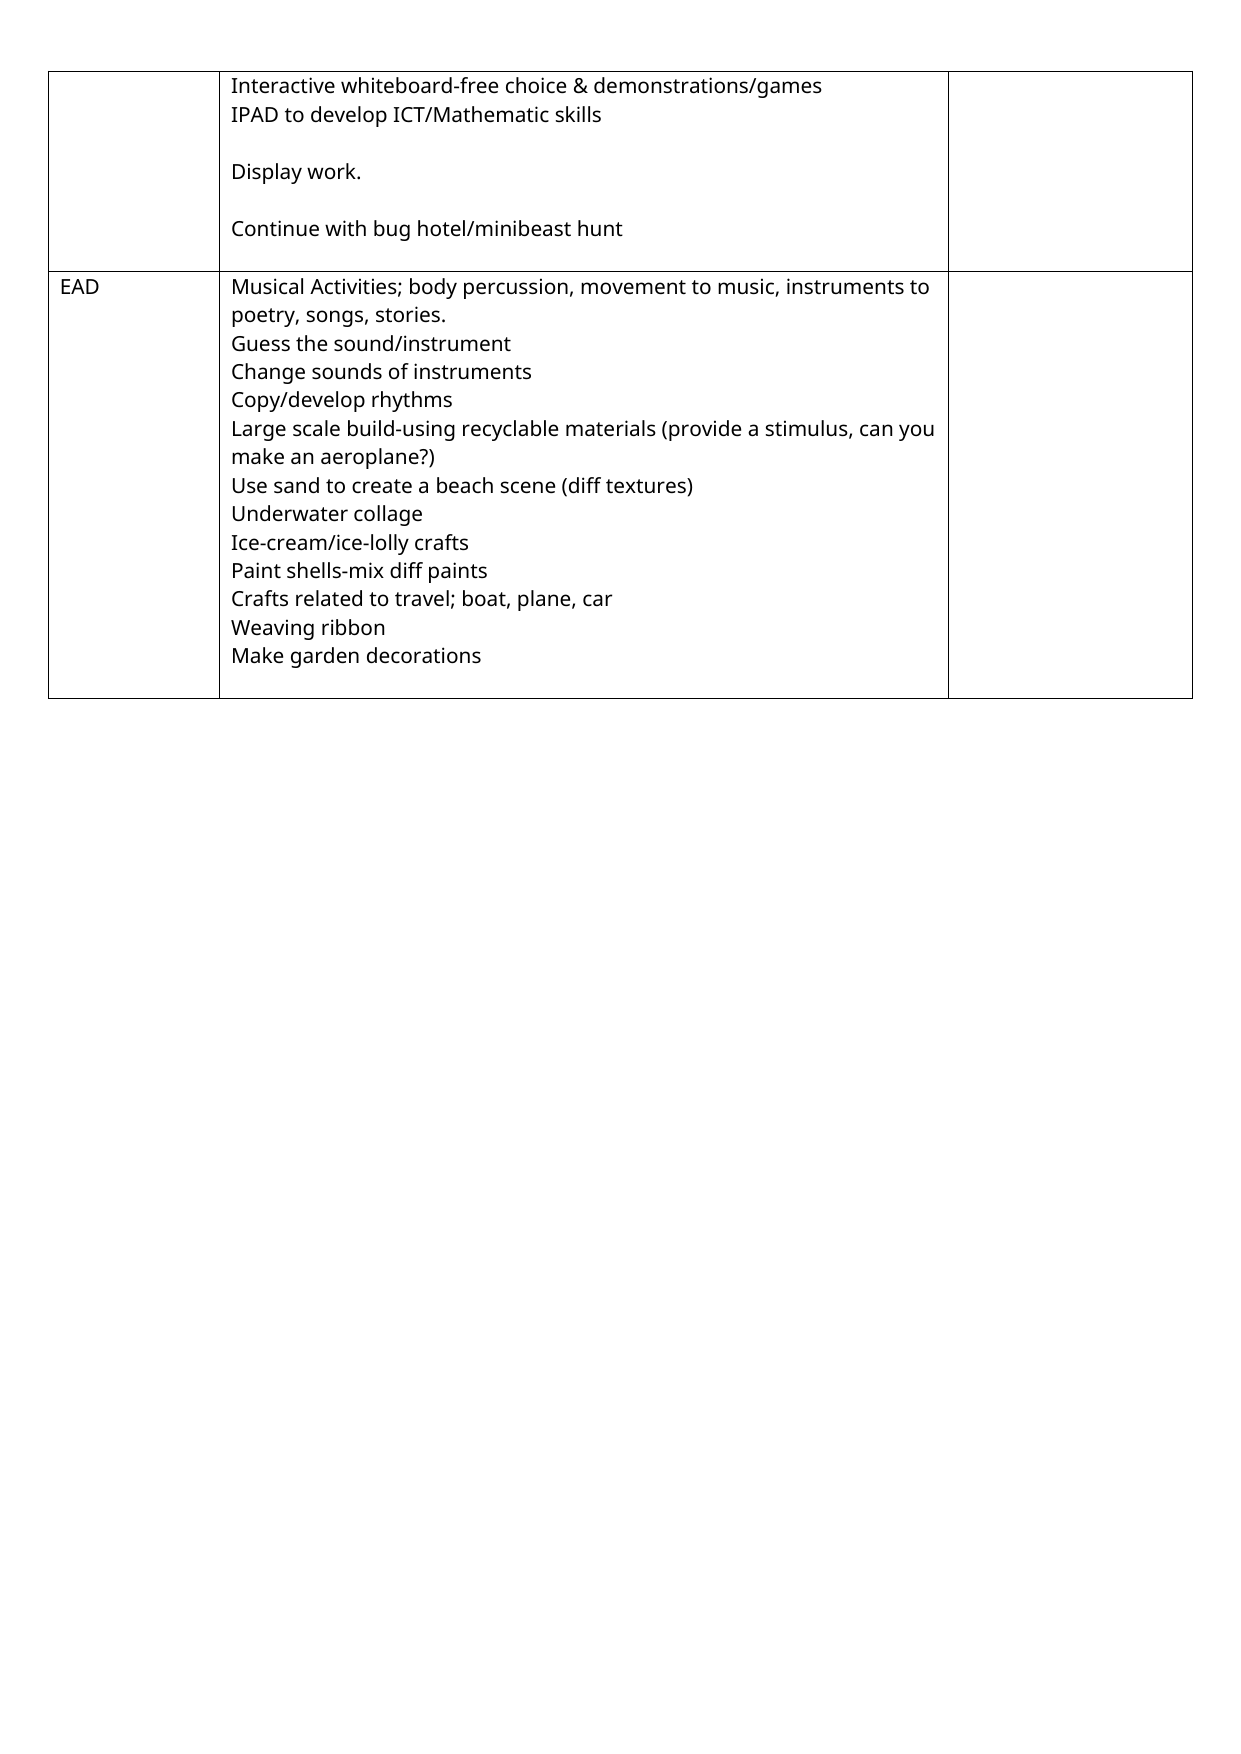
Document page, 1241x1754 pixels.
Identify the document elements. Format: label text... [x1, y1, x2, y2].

table_cell Musical Activities; body percussion, movement to music, instruments to poetry, songs, stories. Guess the sound/instrument Change sounds of instruments Copy/develop rhythms Large scale build-using recyclable materials (provide a stimulus, can you make an aeroplane?) Use sand to create a beach scene (diff textures) Underwater collage Ice-cream/ice-lolly crafts Paint shells-mix diff paints Crafts related to travel; boat, plane, car Weaving ribbon Make garden decorations [220, 272, 948, 698]
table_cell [220, 72, 948, 271]
table_cell [949, 272, 1192, 698]
table_cell EAD [49, 272, 219, 698]
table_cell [49, 72, 219, 271]
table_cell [949, 72, 1192, 271]
